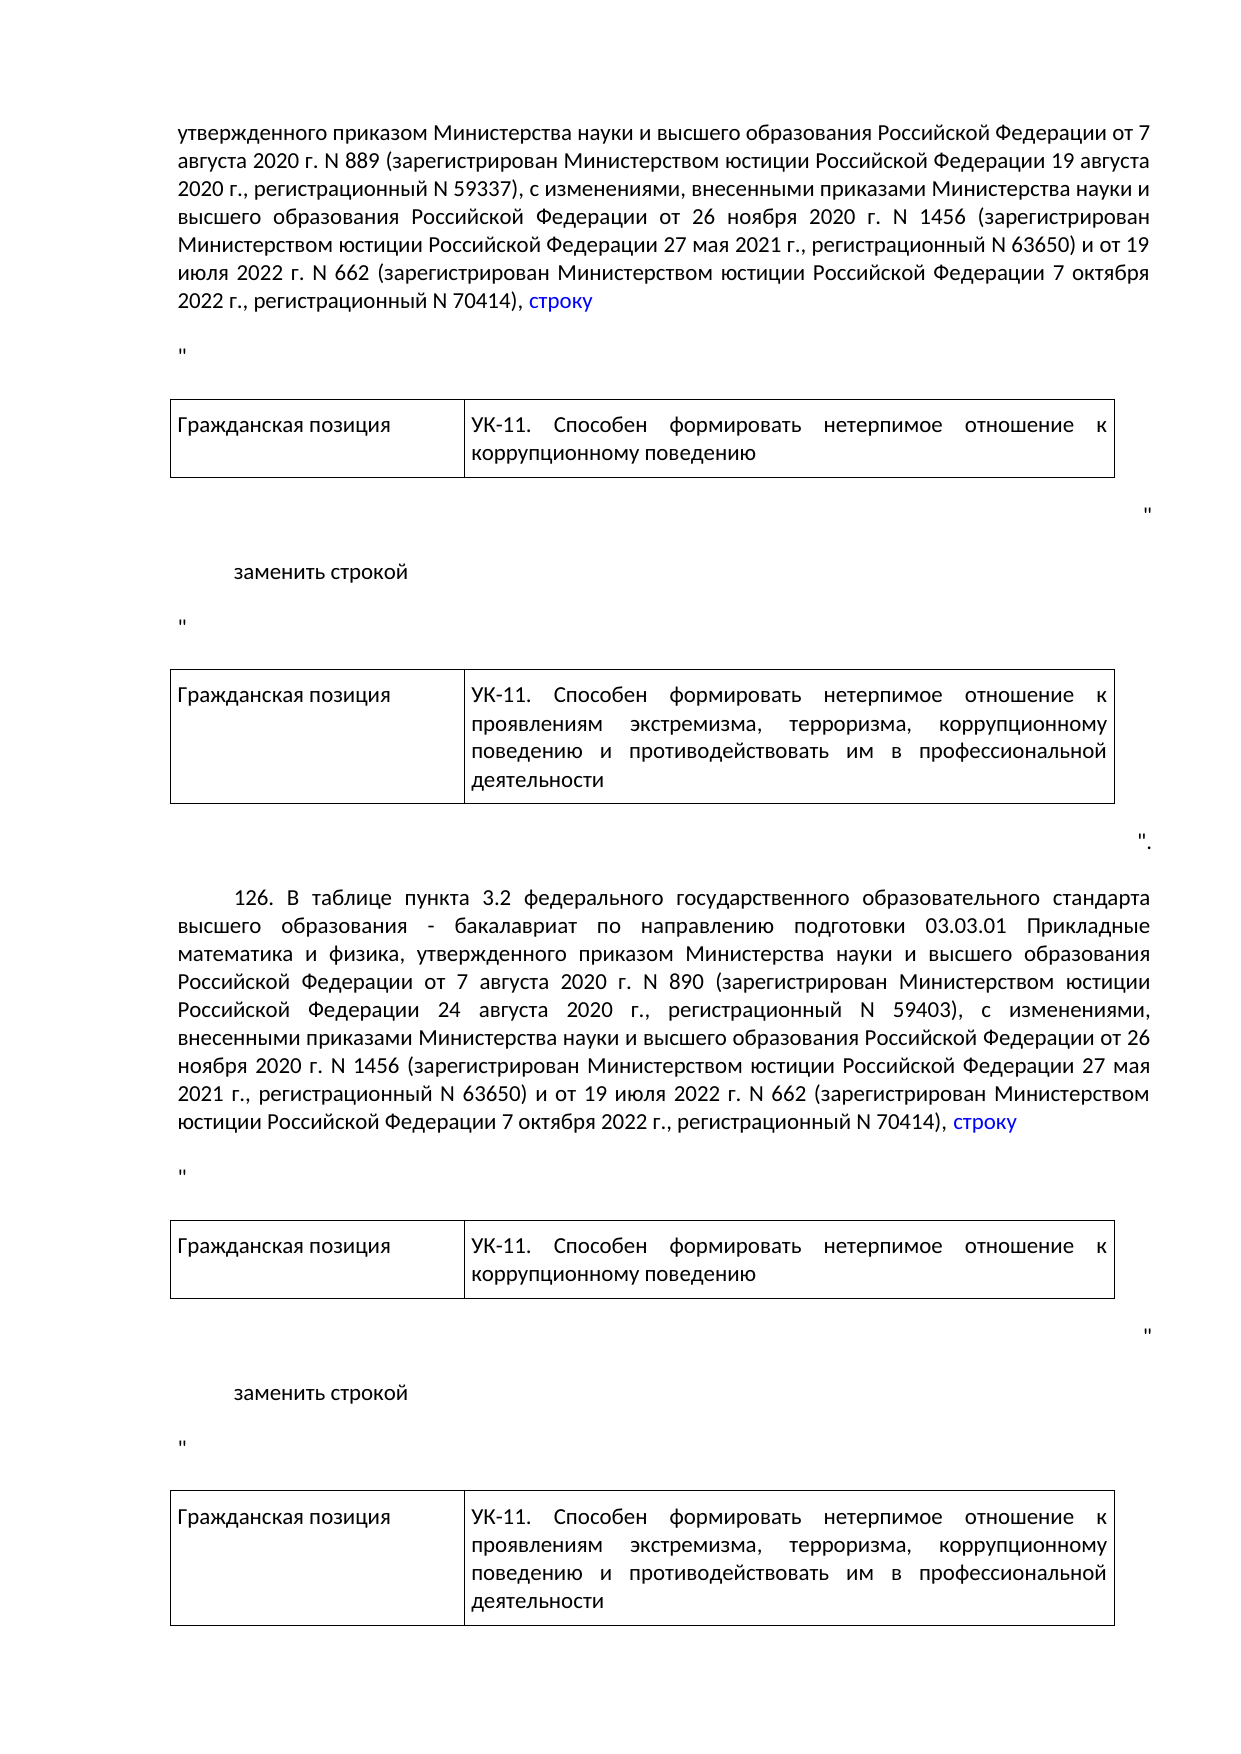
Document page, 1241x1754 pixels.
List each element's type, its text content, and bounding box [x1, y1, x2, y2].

table_header Гражданская позиция [171, 1221, 464, 1298]
text 126. В таблице пункта 3.2 федерального государственного образовательного стандарта высшего образования - бакалавриат по направлению подготовки 03.03.01 Прикладные математика и физика, утвержденного приказом Министерства науки и высшего образования Российской Федерации от 7 августа 2020 г. N 890 (зарегистрирован Министерством юстиции Российской Федерации 24 августа 2020 г., регистрационный N 59403), с изменениями, внесенными приказами Министерства науки и высшего образования Российской Федерации от 26 ноября 2020 г. N 1456 (зарегистрирован Министерством юстиции Российской Федерации 27 мая 2021 г., регистрационный N 63650) и от 19 июля 2022 г. N 662 (зарегистрирован Министерством юстиции Российской Федерации 7 октября 2022 г., регистрационный N 70414), строку [177, 883, 1152, 1136]
text заменить строкой [177, 1378, 1152, 1406]
text " [177, 1434, 1152, 1462]
table_header УК-11. Способен формировать нетерпимое отношение к проявлениям экстремизма, терроризма, коррупционному поведению и противодействовать им в профессиональной деятельности [465, 1491, 1114, 1624]
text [177, 118, 1152, 314]
table_header УК-11. Способен формировать нетерпимое отношение к проявлениям экстремизма, терроризма, коррупционному поведению и противодействовать им в профессиональной деятельности [465, 670, 1114, 803]
table_header Гражданская позиция [171, 400, 464, 477]
table_header УК-11. Способен формировать нетерпимое отношение к коррупционному поведению [465, 1221, 1114, 1298]
text " [177, 501, 1152, 529]
text " [177, 1163, 1152, 1192]
text " [177, 1322, 1152, 1350]
table_header Гражданская позиция [171, 670, 464, 803]
text ". [177, 827, 1152, 855]
text " [177, 613, 1152, 641]
text " [177, 342, 1152, 370]
table_header Гражданская позиция [171, 1491, 464, 1624]
text заменить строкой [177, 557, 1152, 585]
table_header УК-11. Способен формировать нетерпимое отношение к коррупционному поведению [465, 400, 1114, 477]
